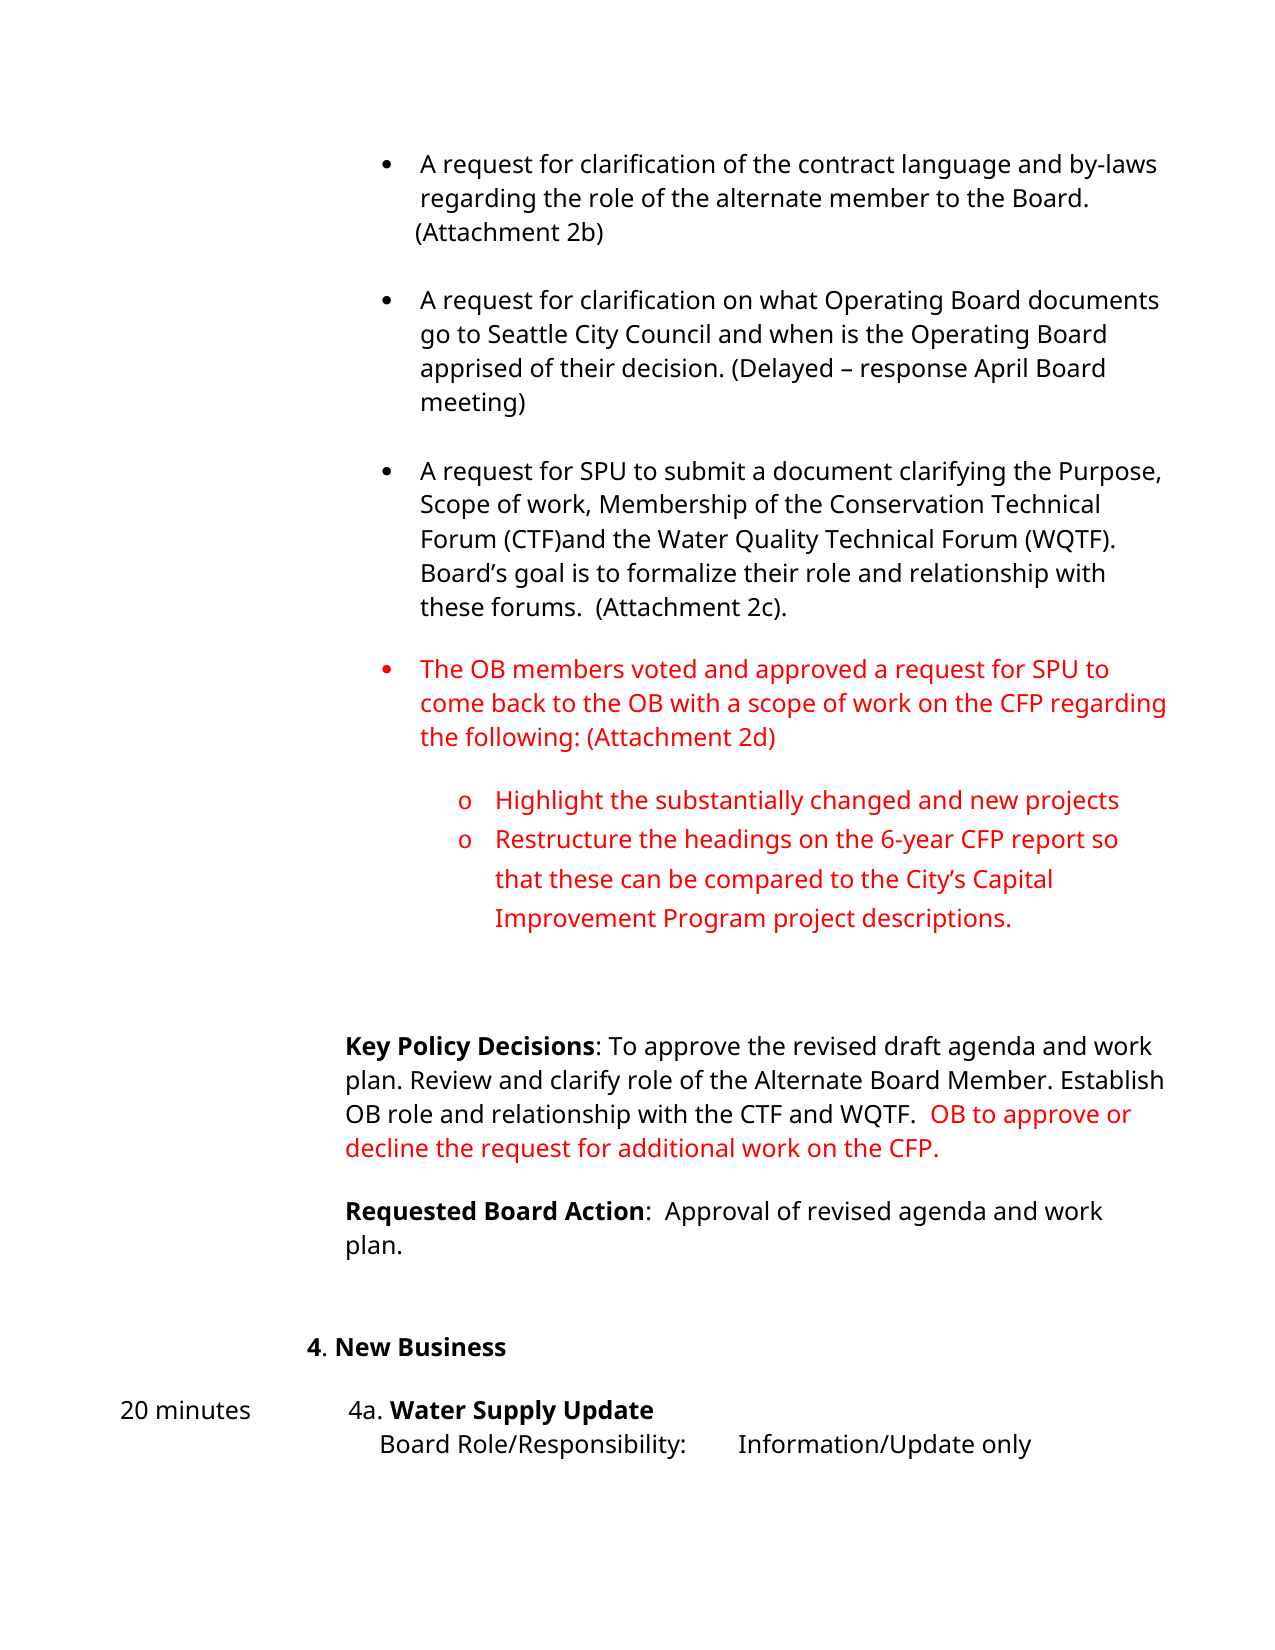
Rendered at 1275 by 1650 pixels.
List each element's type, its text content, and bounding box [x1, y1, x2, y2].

text Board Role/Responsibility: Information/Update only [120, 1426, 1170, 1460]
text 4. New Business [120, 1330, 1155, 1364]
list A request for clarification of the contract language and by-laws regarding the role of the alternate member to the Board. [382, 147, 1170, 215]
list The OB members voted and approved a request for SPU to come back to the OB with a scope of work on the CFP regarding the following: (Attachment 2d) [382, 652, 1170, 754]
text (Attachment 2b) [382, 215, 1170, 249]
list Restructure the headings on the 6-year CFP report so that these can be compared to the City’s Capital Improvement Program project descriptions. [457, 822, 1155, 934]
list Highlight the substantially changed and new projects [457, 782, 1155, 817]
text Requested Board Action: Approval of revised agenda and work plan. [345, 1193, 1155, 1262]
text 20 minutes 4a. Water Supply Update [120, 1392, 1170, 1426]
list A request for SPU to submit a document clarifying the Purpose, Scope of work, Membership of the Conservation Technical Forum (CTF)and the Water Quality Technical Forum (WQTF). Board’s goal is to formalize their role and relationship with these forums. (Attachment 2c). [382, 453, 1170, 623]
text Key Policy Decisions: To approve the revised draft agenda and work plan. Review and clarify role of the Alternate Board Member. Establish OB role and relationship with the CTF and WQTF. OB to approve or decline the request for additional work on the CFP. [345, 1028, 1170, 1165]
list A request for clarification on what Operating Board documents go to Seattle City Council and when is the Operating Board apprised of their decision. (Delayed – response April Board meeting) [382, 283, 1170, 419]
